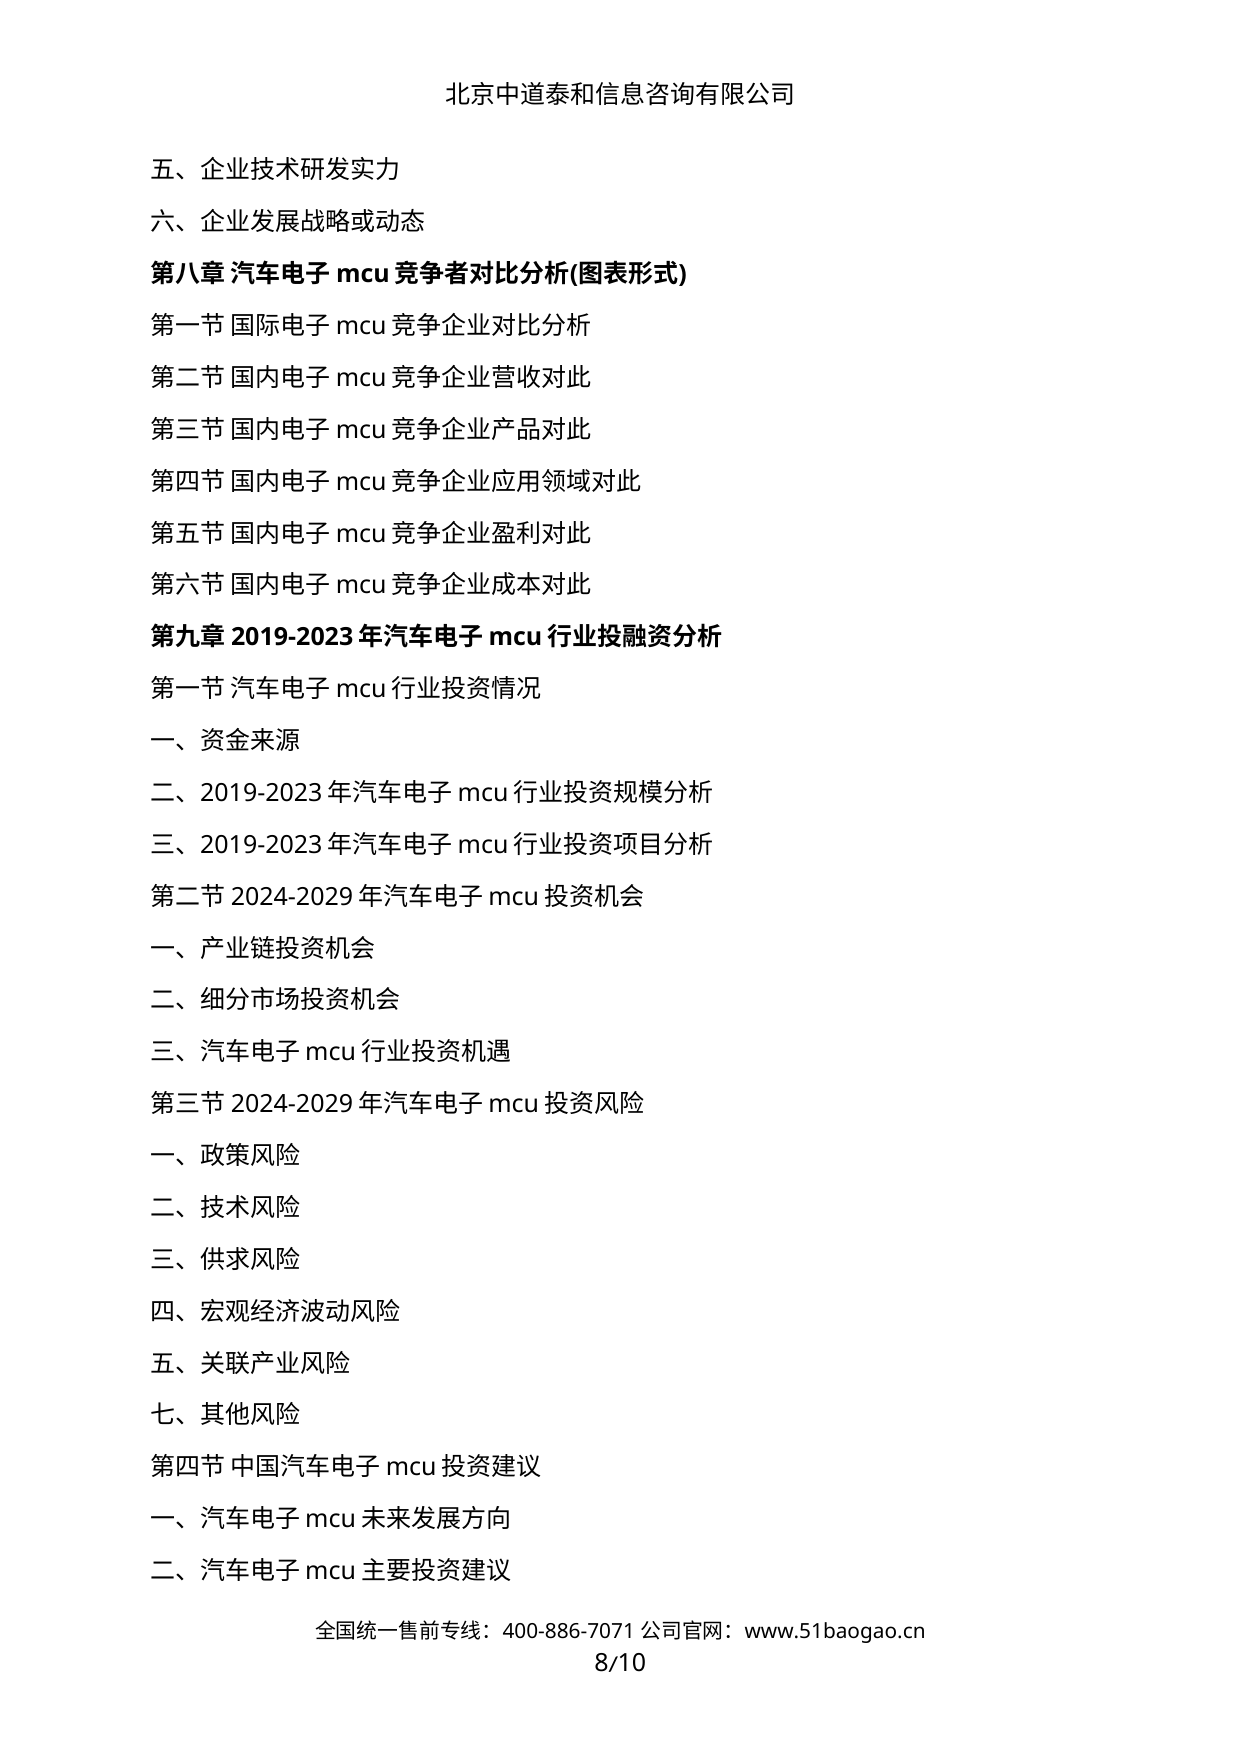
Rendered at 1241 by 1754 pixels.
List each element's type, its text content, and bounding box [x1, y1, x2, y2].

text 五、关联产业风险 [150, 1343, 1090, 1379]
text 第四节 中国汽车电子mcu投资建议 [150, 1447, 1090, 1483]
text 二、细分市场投资机会 [150, 980, 1090, 1016]
text 第八章 汽车电子mcu竞争者对比分析(图表形式) [150, 254, 1090, 290]
text 第五节 国内电子mcu竞争企业盈利对此 [150, 513, 1090, 549]
text 一、汽车电子mcu未来发展方向 [150, 1499, 1090, 1535]
text 四、宏观经济波动风险 [150, 1291, 1090, 1327]
text 第四节 国内电子mcu竞争企业应用领域对此 [150, 461, 1090, 497]
text 第一节 国际电子mcu竞争企业对比分析 [150, 306, 1090, 342]
text 六、企业发展战略或动态 [150, 202, 1090, 238]
text 五、企业技术研发实力 [150, 150, 1090, 186]
text 第二节 2024-2029年汽车电子mcu投资机会 [150, 876, 1090, 912]
text 第三节 2024-2029年汽车电子mcu投资风险 [150, 1084, 1090, 1120]
text 七、其他风险 [150, 1395, 1090, 1431]
text 第一节 汽车电子mcu行业投资情况 [150, 669, 1090, 705]
text 二、汽车电子mcu主要投资建议 [150, 1551, 1090, 1587]
text 一、政策风险 [150, 1136, 1090, 1172]
text 第二节 国内电子mcu竞争企业营收对此 [150, 357, 1090, 394]
text 二、2019-2023年汽车电子mcu行业投资规模分析 [150, 772, 1090, 809]
text 一、资金来源 [150, 721, 1090, 757]
text 第三节 国内电子mcu竞争企业产品对此 [150, 409, 1090, 446]
text 第六节 国内电子mcu竞争企业成本对此 [150, 565, 1090, 601]
text 三、汽车电子mcu行业投资机遇 [150, 1032, 1090, 1068]
text 一、产业链投资机会 [150, 928, 1090, 964]
text 三、供求风险 [150, 1239, 1090, 1276]
text 第九章 2019-2023年汽车电子mcu行业投融资分析 [150, 617, 1090, 653]
text 三、2019-2023年汽车电子mcu行业投资项目分析 [150, 824, 1090, 861]
text 二、技术风险 [150, 1187, 1090, 1224]
